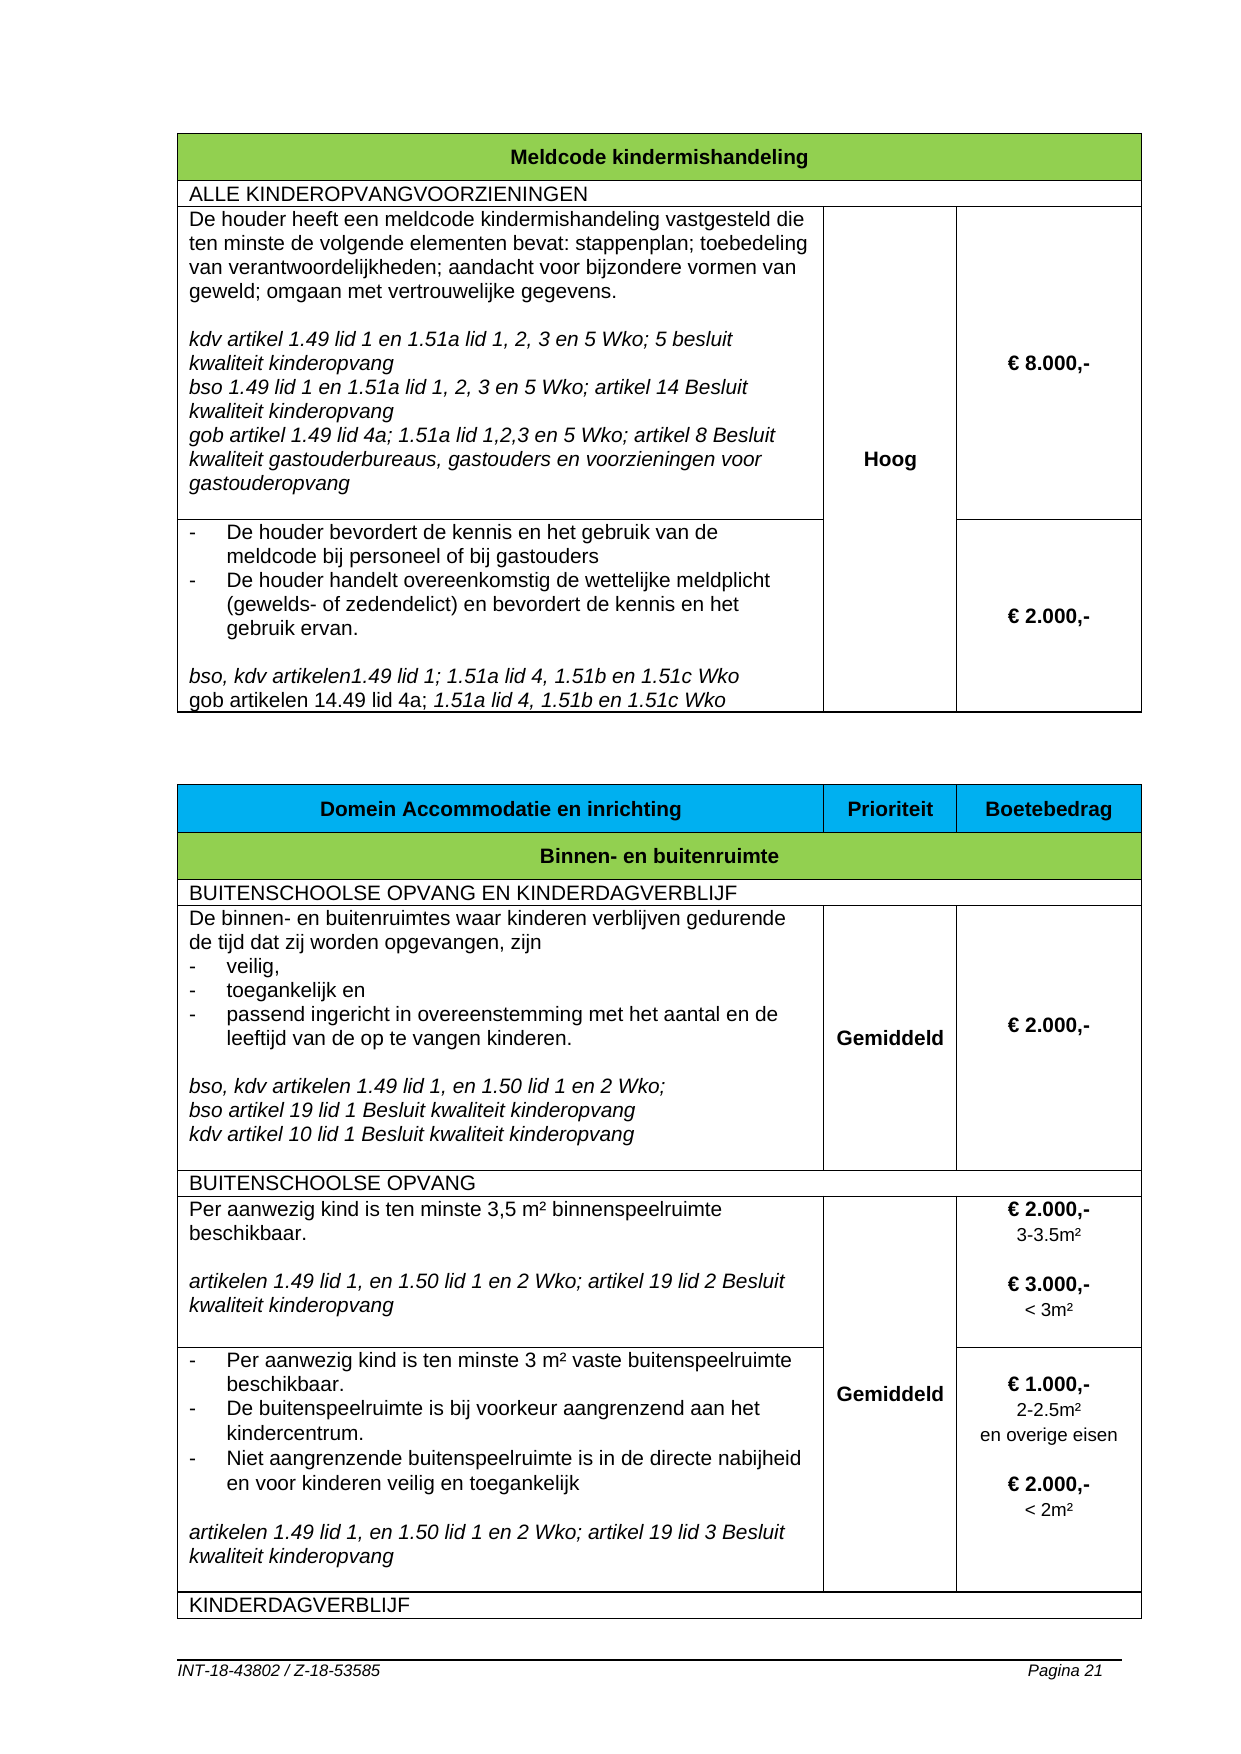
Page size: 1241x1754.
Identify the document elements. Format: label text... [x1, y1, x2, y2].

table_cell BUITENSCHOOLSE OPVANG [178, 1171, 1141, 1196]
table_cell Binnen- en buitenruimte [178, 833, 1141, 879]
table_cell € 2.000,- 3-3.5m² € 3.000,- < 3m² [957, 1197, 1141, 1347]
table_cell Per aanwezig kind is ten minste 3 m² vaste buitenspeelruimte beschikbaar. De buitenspeelruimte is bij voorkeur aangrenzend aan het kindercentrum. Niet aangrenzende buitenspeelruimte is in de directe nabijheid en voor kinderen veilig en toegankelijk artikelen 1.49 lid 1, en 1.50 lid 1 en 2 Wko; artikel 19 lid 3 Besluit kwaliteit kinderopvang [178, 1348, 823, 1591]
table_cell ALLE KINDEROPVANGVOORZIENINGEN [178, 181, 1141, 206]
table_cell Hoog [824, 207, 956, 711]
table_cell BUITENSCHOOLSE OPVANG EN KINDERDAGVERBLIJF [178, 880, 1141, 905]
table_cell Gemiddeld [824, 1197, 956, 1591]
table_cell € 1.000,- 2-2.5m² en overige eisen € 2.000,- < 2m² [957, 1348, 1141, 1591]
table_header Meldcode kindermishandeling [178, 134, 1141, 180]
table_cell € 2.000,- [957, 906, 1141, 1169]
table_cell KINDERDAGVERBLIJF [178, 1593, 1141, 1617]
table_cell De houder bevordert de kennis en het gebruik van de meldcode bij personeel of bij gastouders De houder handelt overeenkomstig de wettelijke meldplicht (gewelds- of zedendelict) en bevordert de kennis en het gebruik ervan. bso, kdv artikelen1.49 lid 1; 1.51a lid 4, 1.51b en 1.51c Wko gob artikelen 14.49 lid 4a; 1.51a lid 4, 1.51b en 1.51c Wko [178, 520, 823, 711]
table_cell De houder heeft een meldcode kindermishandeling vastgesteld die ten minste de volgende elementen bevat: stappenplan; toebedeling van verantwoordelijkheden; aandacht voor bijzondere vormen van geweld; omgaan met vertrouwelijke gegevens. kdv artikel 1.49 lid 1 en 1.51a lid 1, 2, 3 en 5 Wko; 5 besluit kwaliteit kinderopvang bso 1.49 lid 1 en 1.51a lid 1, 2, 3 en 5 Wko; artikel 14 Besluit kwaliteit kinderopvang gob artikel 1.49 lid 4a; 1.51a lid 1,2,3 en 5 Wko; artikel 8 Besluit kwaliteit gastouderbureaus, gastouders en voorzieningen voor gastouderopvang [178, 207, 823, 519]
table_header Boetebedrag [957, 785, 1141, 832]
table_cell € 8.000,- [957, 207, 1141, 519]
table_header Domein Accommodatie en inrichting [178, 785, 823, 832]
table_cell Gemiddeld [824, 906, 956, 1169]
table_cell € 2.000,- [957, 520, 1141, 711]
table_header Prioriteit [824, 785, 956, 832]
table_cell De binnen- en buitenruimtes waar kinderen verblijven gedurende de tijd dat zij worden opgevangen, zijn veilig, toegankelijk en passend ingericht in overeenstemming met het aantal en de leeftijd van de op te vangen kinderen. bso, kdv artikelen 1.49 lid 1, en 1.50 lid 1 en 2 Wko; bso artikel 19 lid 1 Besluit kwaliteit kinderopvang kdv artikel 10 lid 1 Besluit kwaliteit kinderopvang [178, 906, 823, 1169]
table_cell Per aanwezig kind is ten minste 3,5 m² binnenspeelruimte beschikbaar. artikelen 1.49 lid 1, en 1.50 lid 1 en 2 Wko; artikel 19 lid 2 Besluit kwaliteit kinderopvang [178, 1197, 823, 1347]
